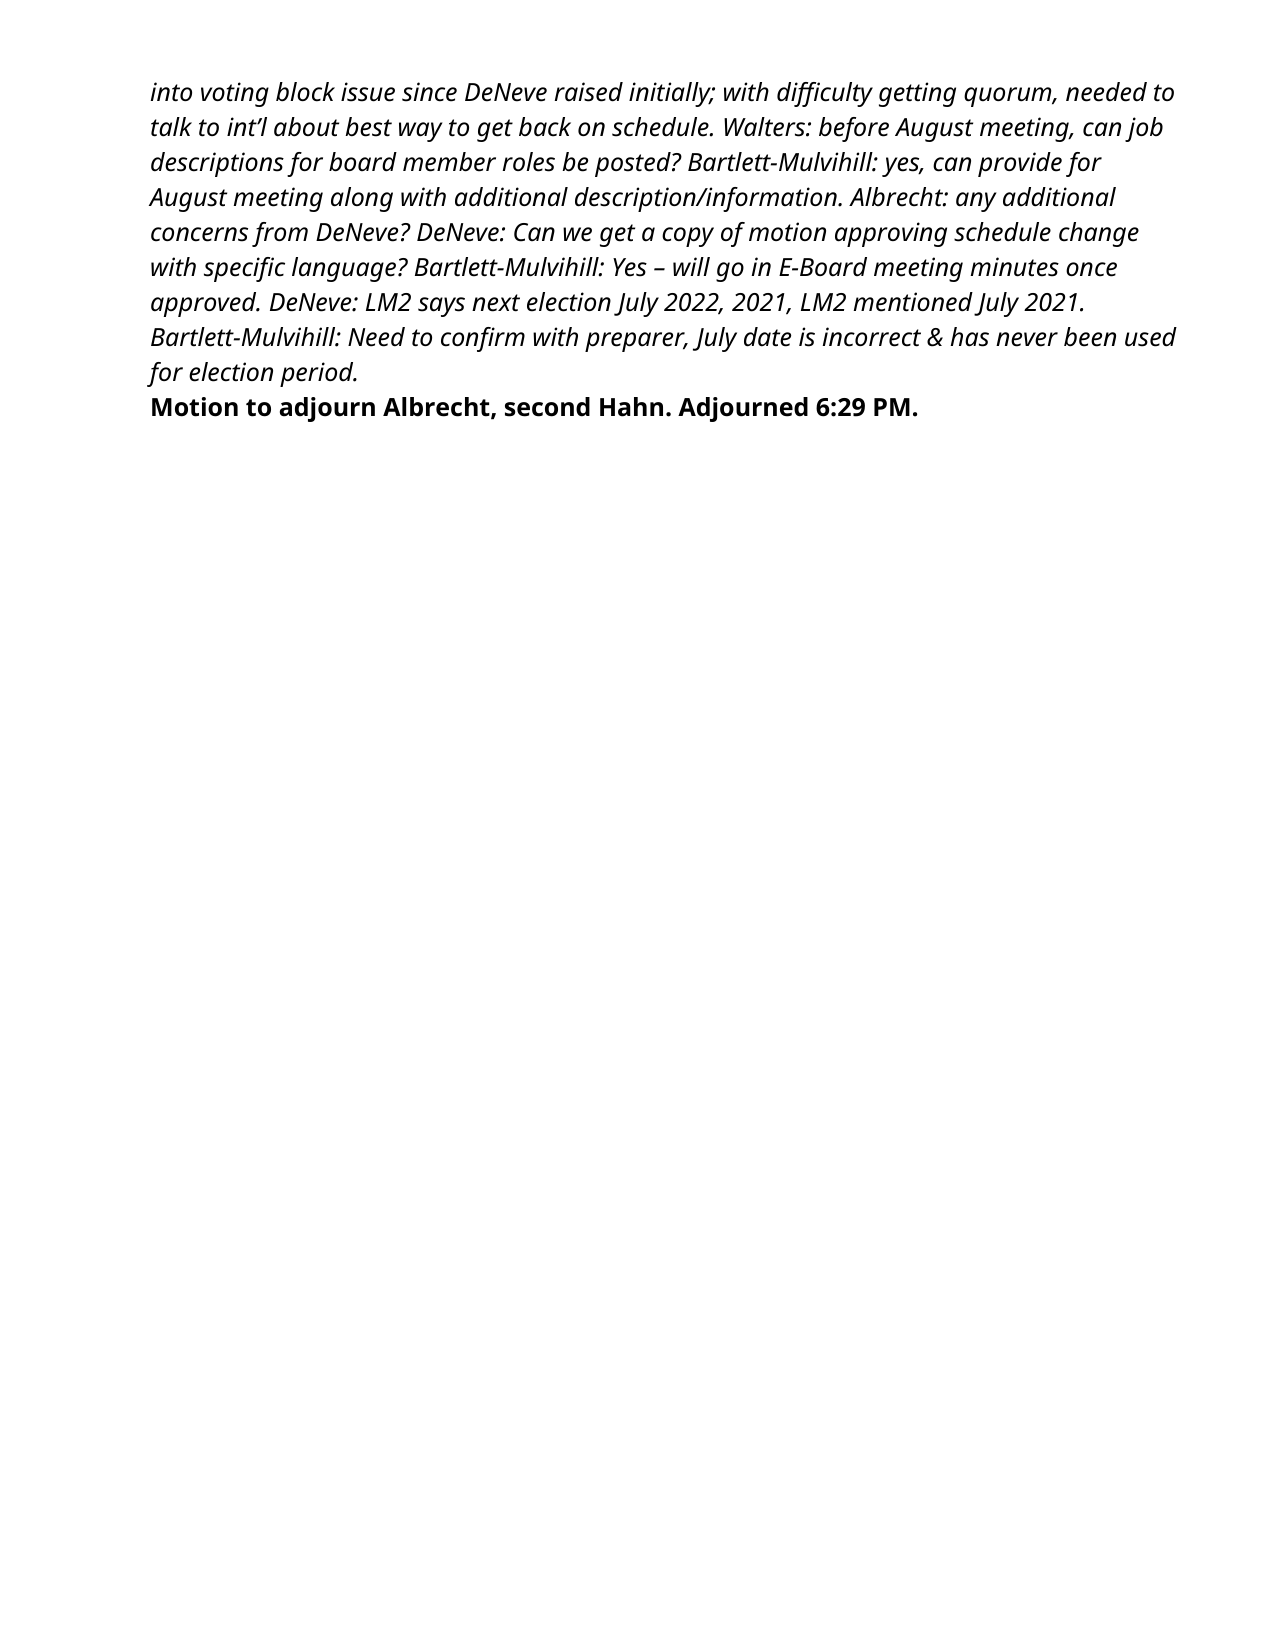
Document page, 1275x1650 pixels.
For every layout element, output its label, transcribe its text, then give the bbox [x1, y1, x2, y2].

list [112, 75, 1181, 389]
list Motion to adjourn Albrecht, second Hahn. Adjourned 6:29 PM. [150, 390, 1181, 424]
